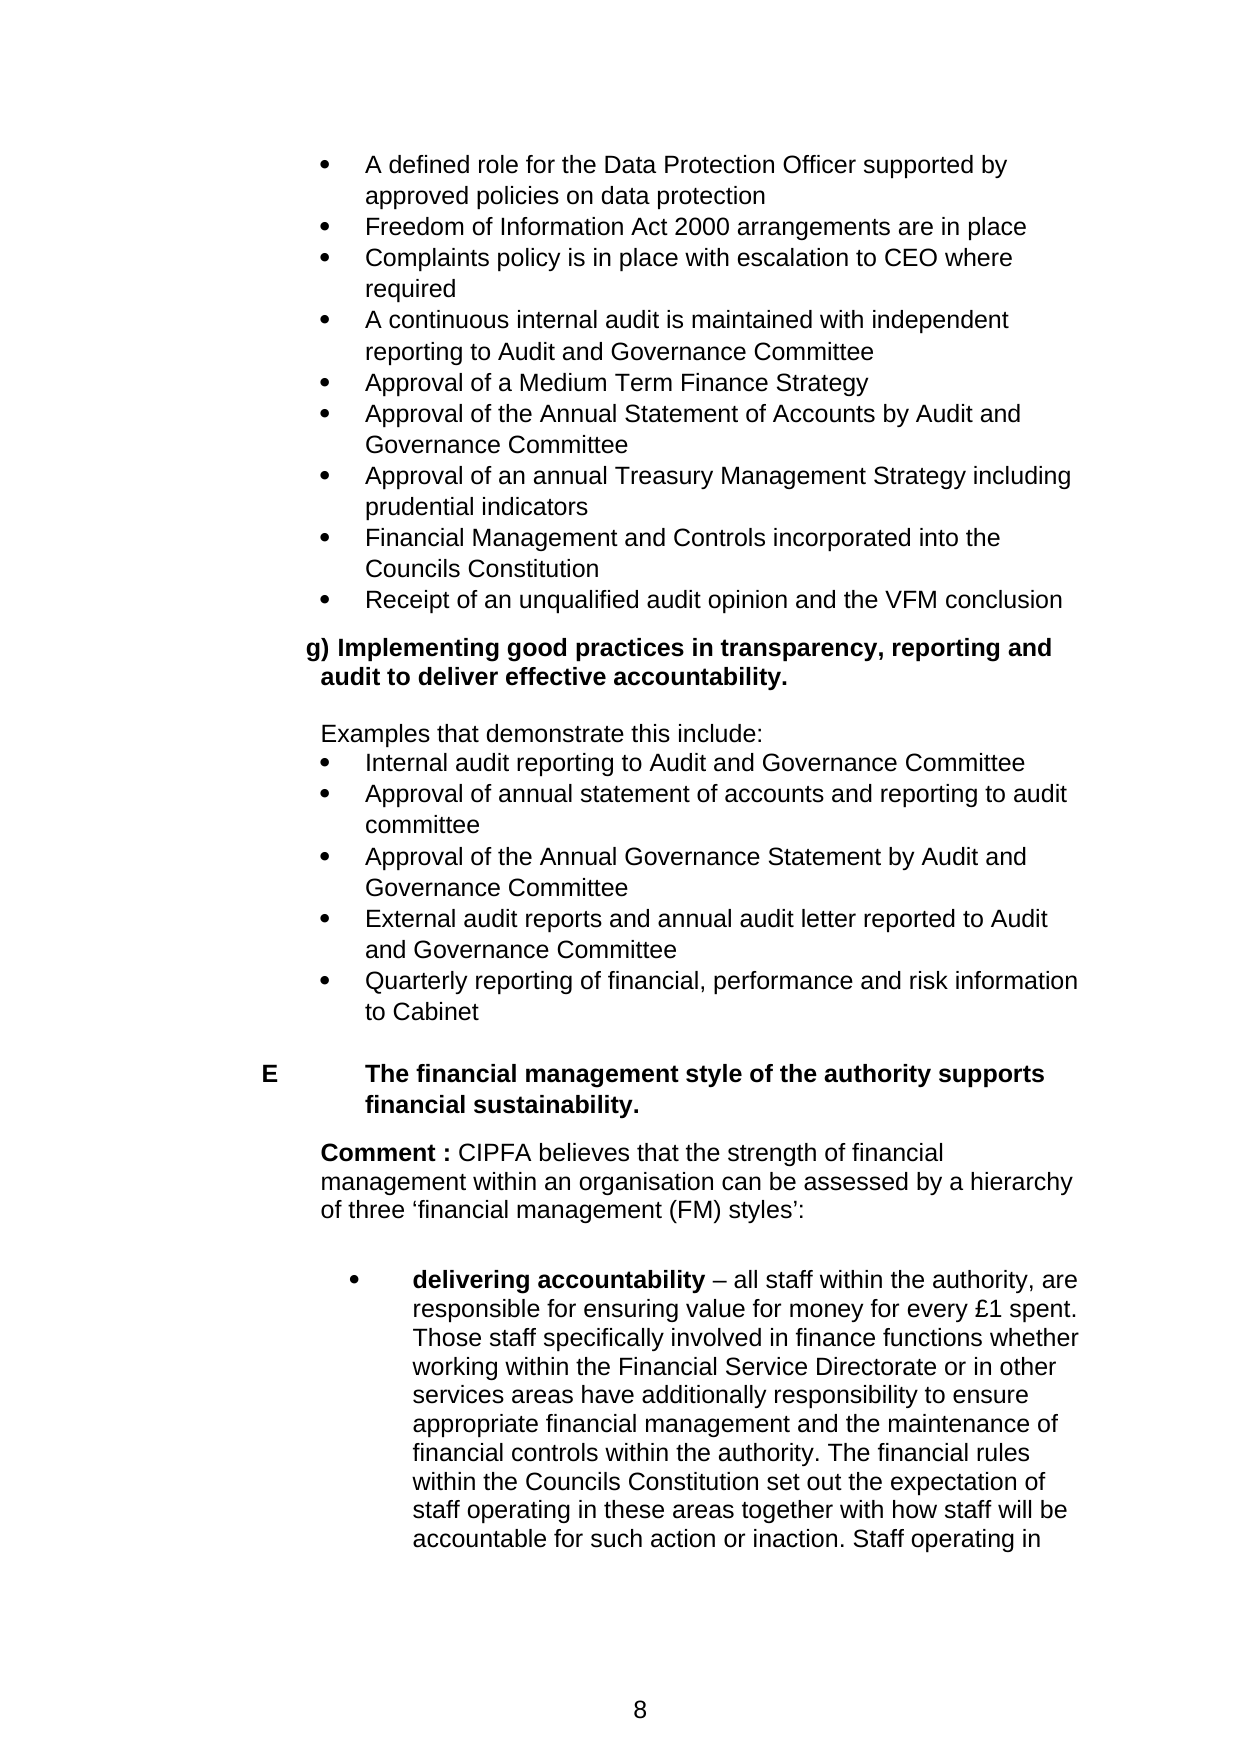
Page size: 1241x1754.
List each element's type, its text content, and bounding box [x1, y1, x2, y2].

list Approval of the Annual Governance Statement by Audit and Governance Committee [320, 842, 1093, 901]
list External audit reports and annual audit letter reported to Audit and Governance Committee [320, 904, 1093, 964]
text Comment : CIPFA believes that the strength of financial management within an organisation can be assessed by a hierarchy of three ‘financial management (FM) styles’: [320, 1138, 1093, 1224]
list Freedom of Information Act 2000 arrangements are in place [320, 212, 1093, 241]
list Approval of the Annual Statement of Accounts by Audit and Governance Committee [320, 399, 1093, 459]
list Quarterly reporting of financial, performance and risk information to Cabinet [320, 966, 1093, 1026]
list A continuous internal audit is maintained with independent reporting to Audit and Governance Committee [320, 306, 1093, 365]
list Internal audit reporting to Audit and Governance Committee [320, 748, 1093, 777]
list Implementing good practices in transparency, reporting and audit to deliver effective accountability. [306, 633, 1093, 691]
list Financial Management and Controls incorporated into the Councils Constitution [320, 523, 1093, 583]
list E The financial management style of the authority supports financial sustainability. [261, 1059, 1093, 1119]
list Approval of a Medium Term Finance Strategy [320, 368, 1093, 397]
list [350, 1265, 1093, 1553]
list Approval of an annual Treasury Management Strategy including prudential indicators [320, 461, 1093, 521]
text Examples that demonstrate this include: [245, 719, 1093, 748]
list Receipt of an unqualified audit opinion and the VFM conclusion [320, 585, 1093, 614]
list Approval of annual statement of accounts and reporting to audit committee [320, 779, 1093, 839]
list A defined role for the Data Protection Officer supported by approved policies on data protection [320, 150, 1093, 210]
list Complaints policy is in place with escalation to CEO where required [320, 243, 1093, 303]
